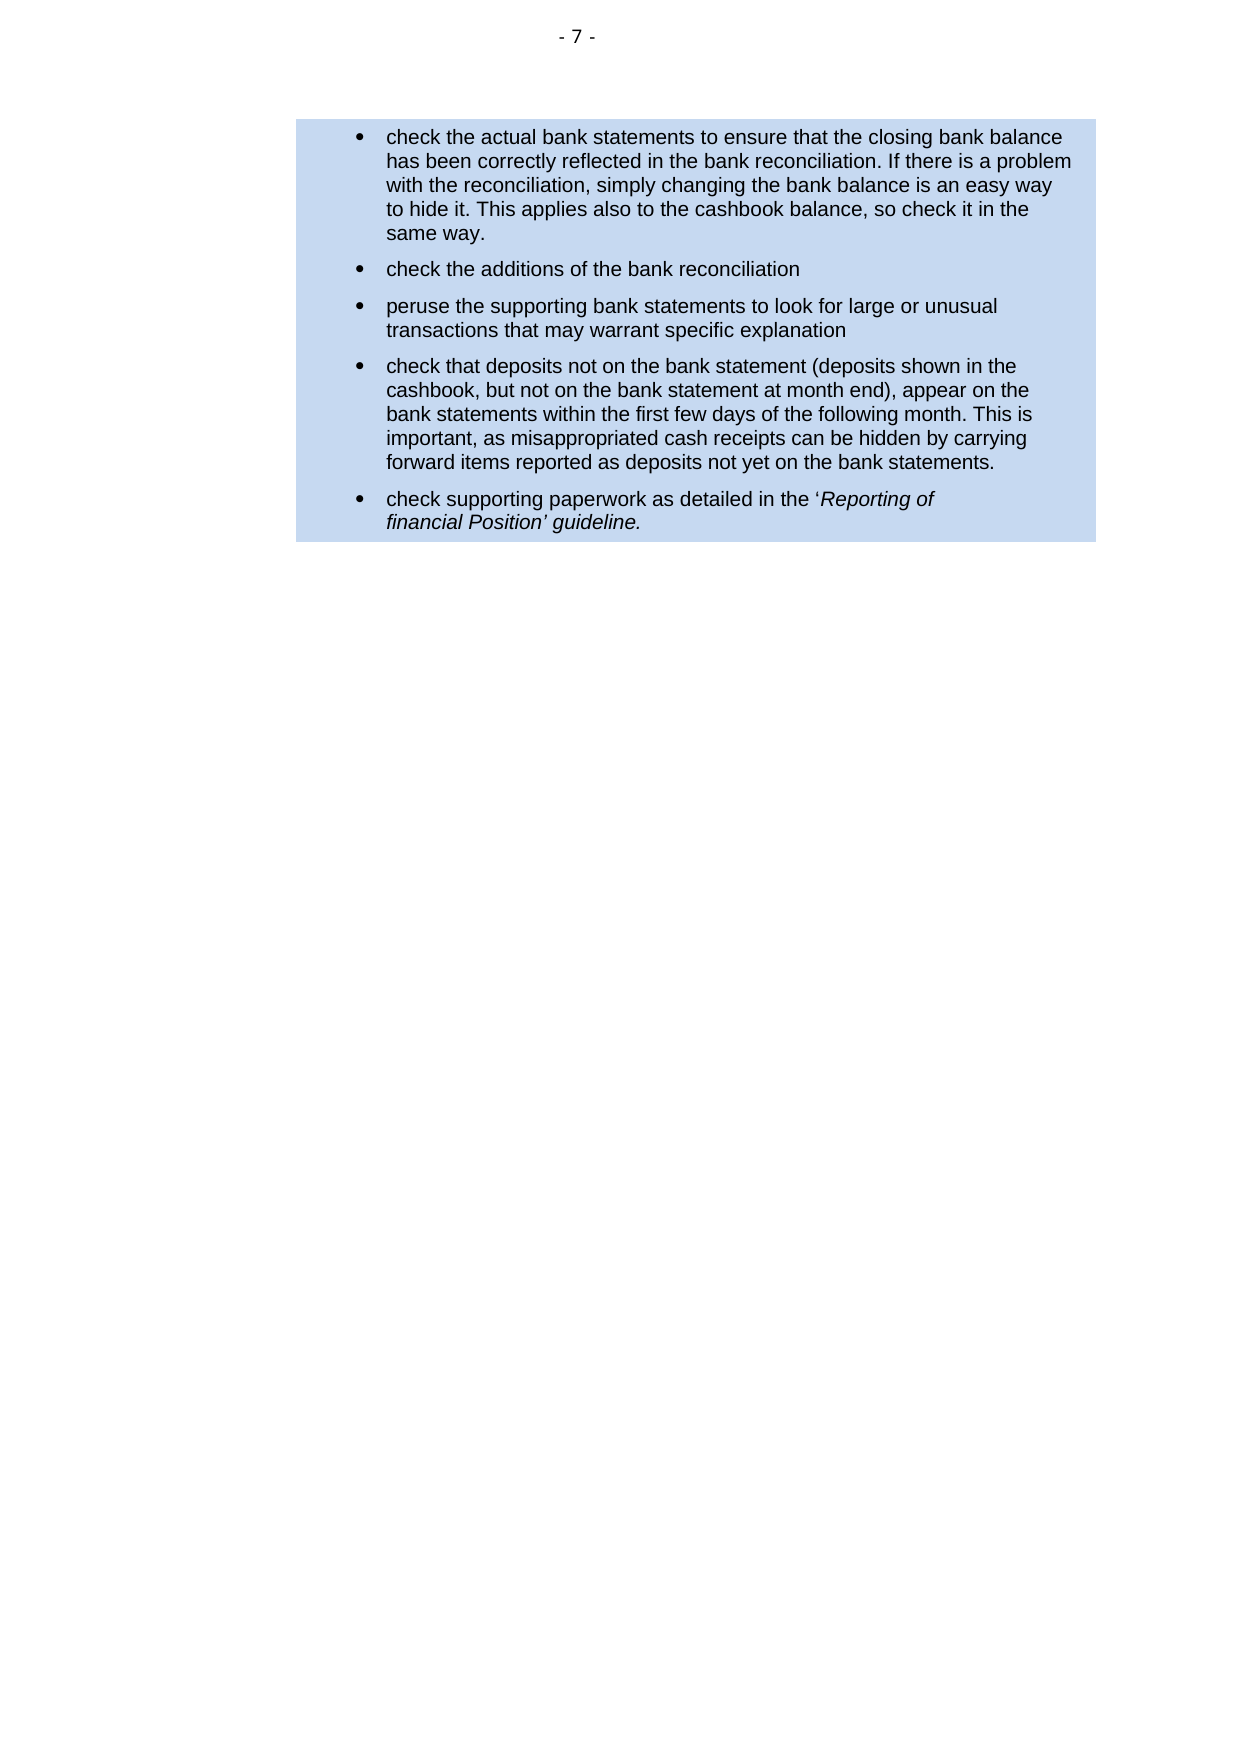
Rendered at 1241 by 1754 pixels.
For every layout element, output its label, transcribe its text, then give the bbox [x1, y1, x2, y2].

text - 7 - [558, 27, 1096, 48]
table_header check the actual bank statements to ensure that the closing bank balance has been correctly reflected in the bank reconciliation. If there is a problem with the reconciliation, simply changing the bank balance is an easy way to hide it. This applies also to the cashbook balance, so check it in the same way. check the additions of the bank reconciliation peruse the supporting bank statements to look for large or unusual transactions that may warrant specific explanation check that deposits not on the bank statement (deposits shown in the cashbook, but not on the bank statement at month end), appear on the bank statements within the first few days of the following month. This is important, as misappropriated cash receipts can be hidden by carrying forward items reported as deposits not yet on the bank statements. check supporting paperwork as detailed in the ‘Reporting of financial Position’ guideline. [296, 119, 1096, 542]
